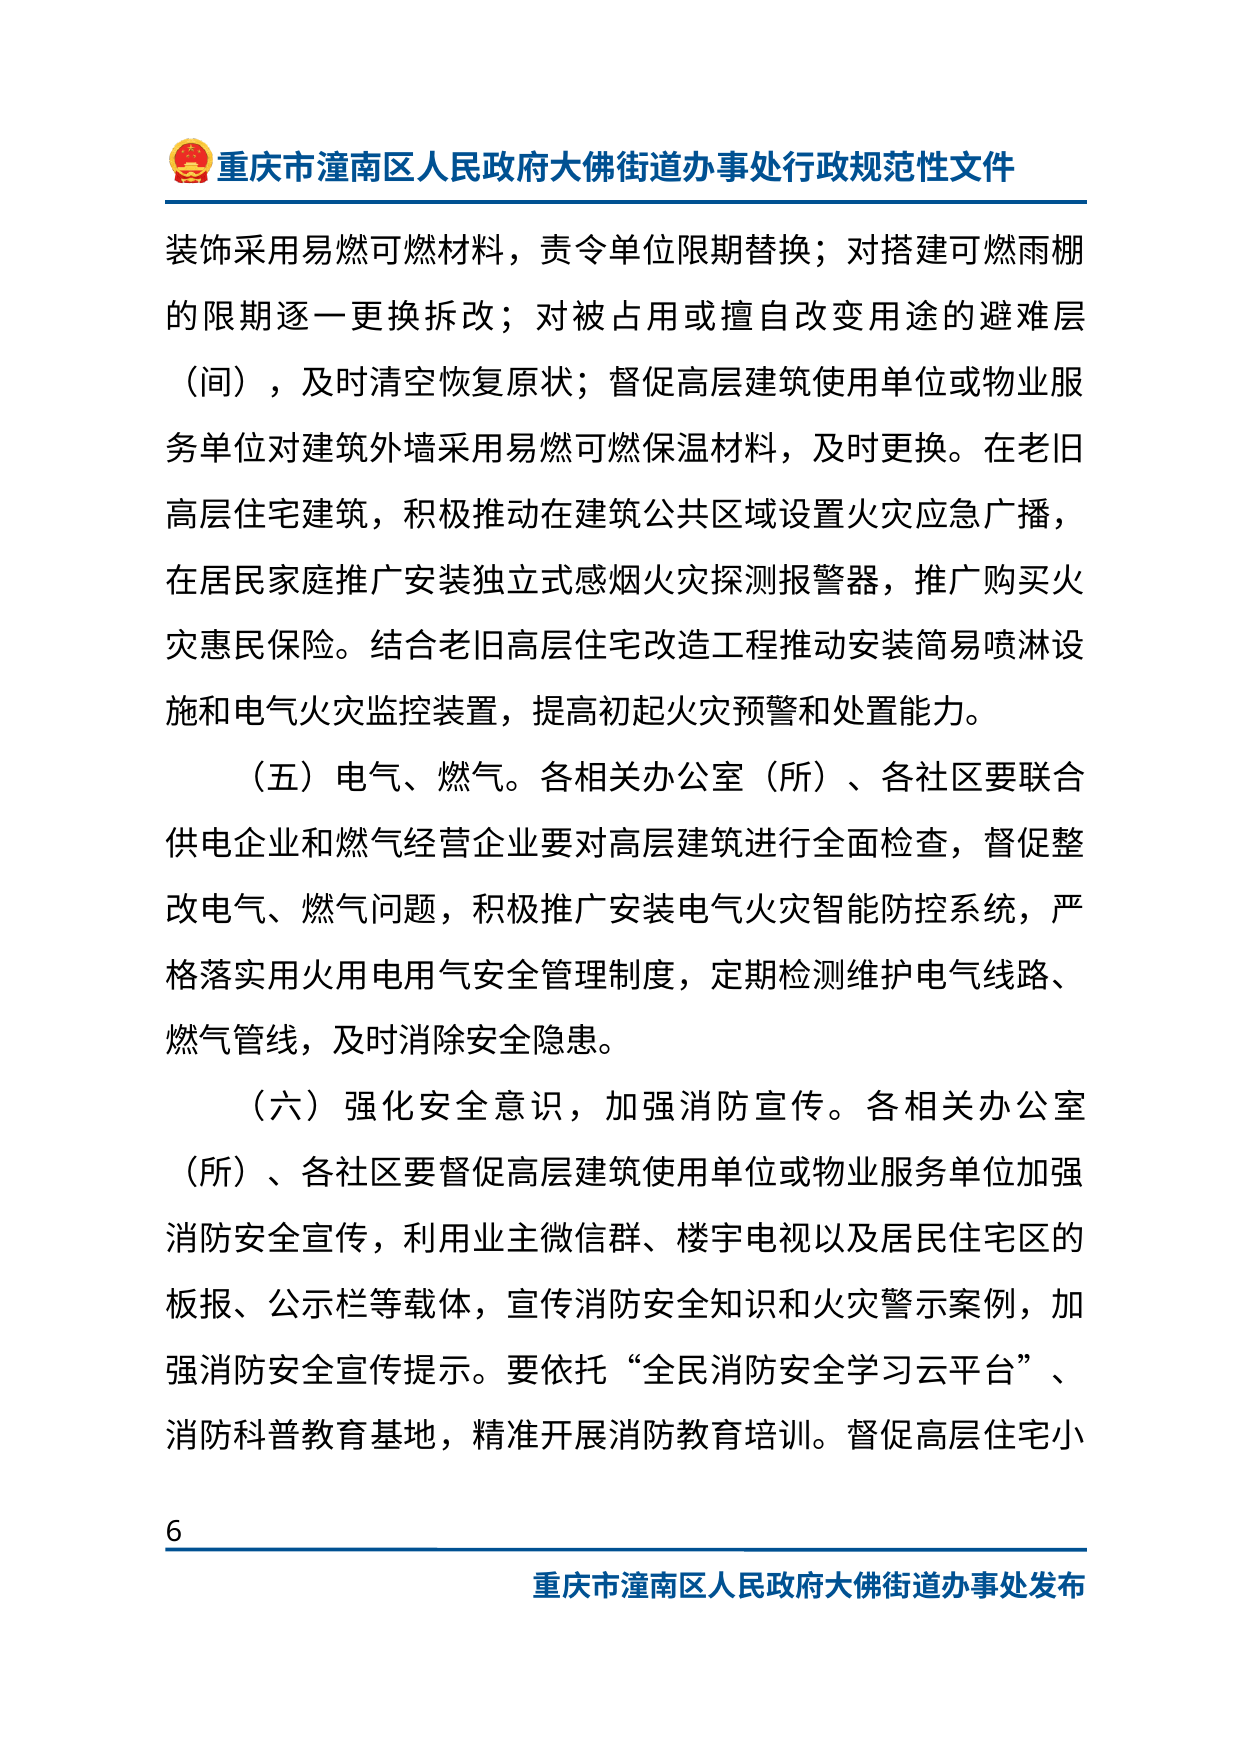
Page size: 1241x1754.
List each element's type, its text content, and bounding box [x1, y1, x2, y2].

picture [165, 136, 217, 187]
text （五）电气、燃气。各相关办公室（所）、各社区要联合供电企业和燃气经营企业要对高层建筑进行全面检查，督促整改电气、燃气问题，积极推广安装电气火灾智能防控系统，严格落实用火用电用气安全管理制度，定期检测维护电气线路、燃气管线，及时消除安全隐患。 [165, 742, 1087, 1071]
